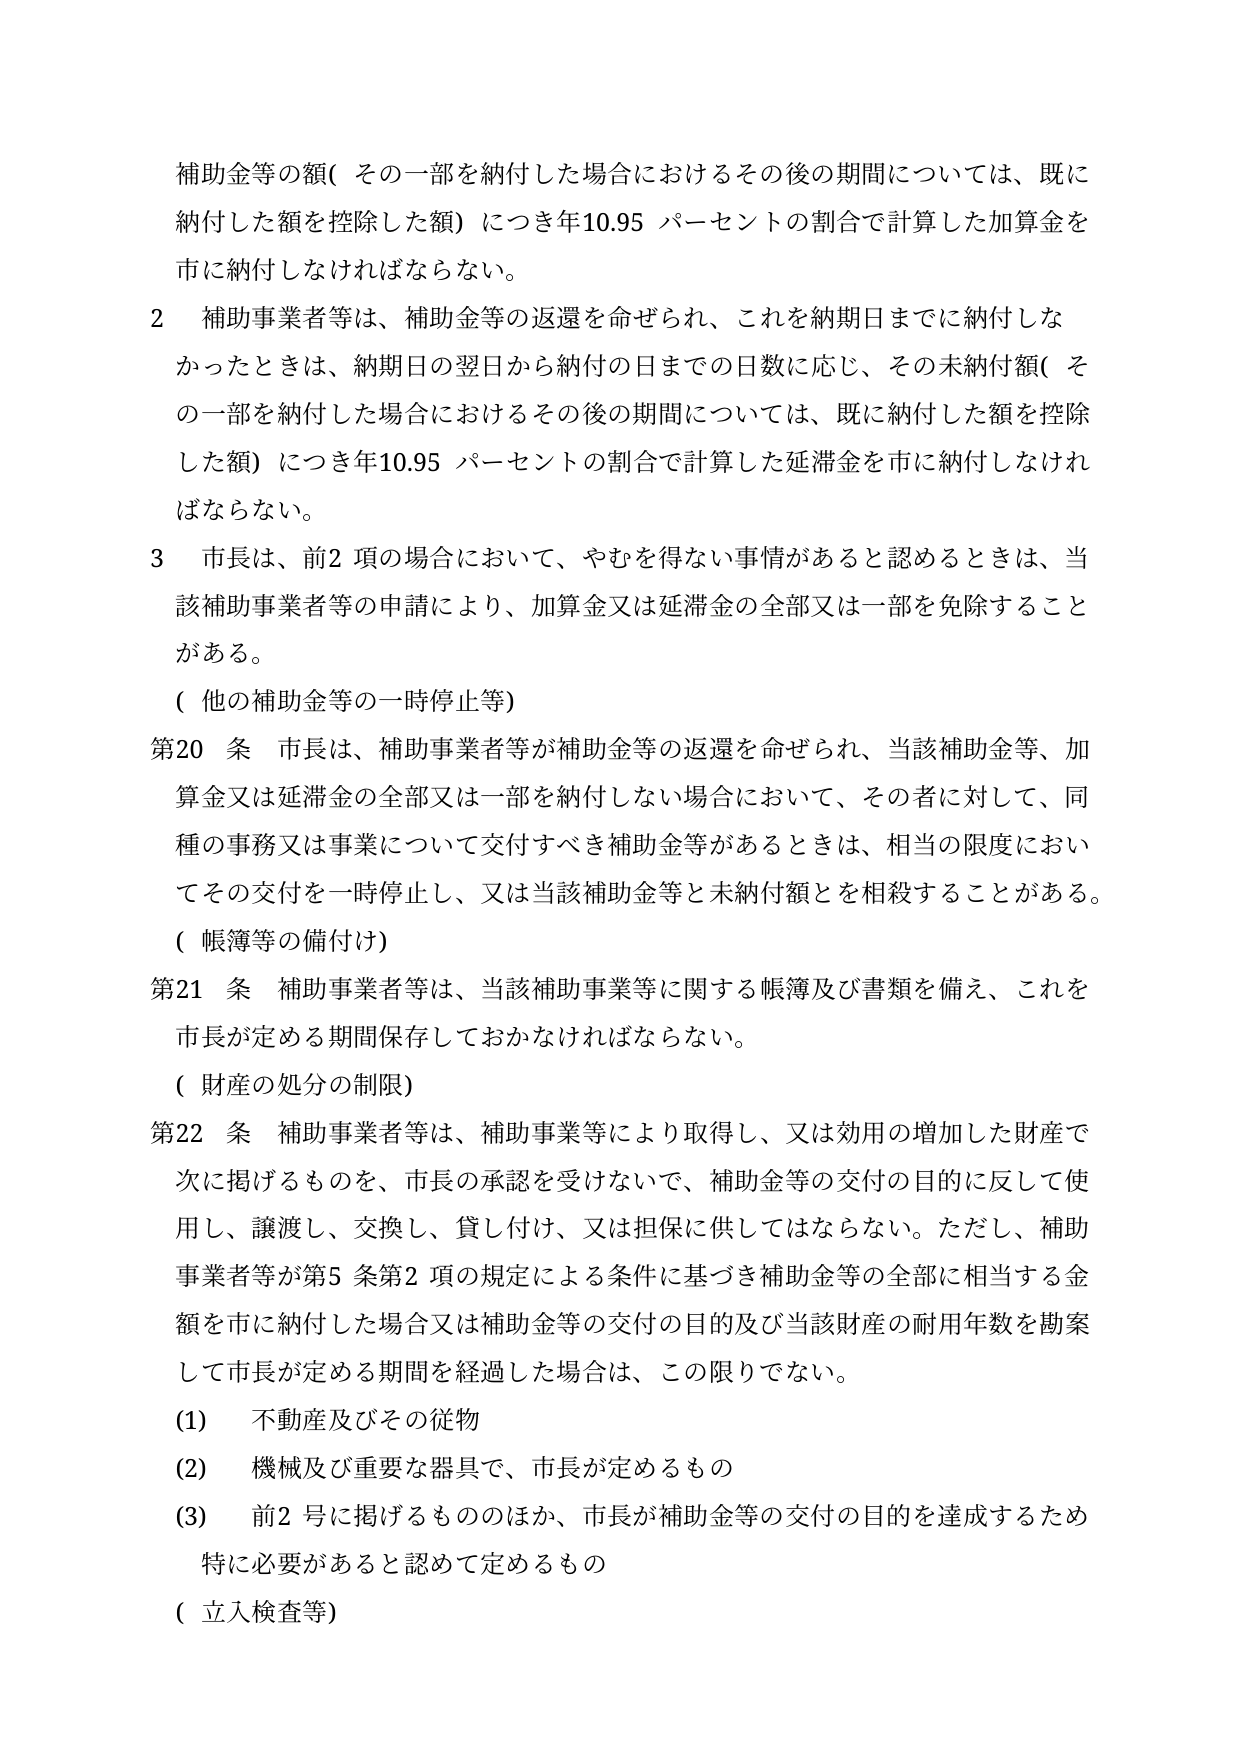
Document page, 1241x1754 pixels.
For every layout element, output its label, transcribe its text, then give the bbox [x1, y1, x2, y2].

text 第20条 市長は、補助事業者等が補助金等の返還を命ぜられ、当該補助金等、加算金又は延滞金の全部又は一部を納付しない場合において、その者に対して、同種の事務又は事業について交付すべき補助金等があるときは、相当の限度においてその交付を一時停止し、又は当該補助金等と未納付額とを相殺することがある。 [150, 724, 1090, 916]
text (財産の処分の制限) [175, 1059, 1090, 1107]
text 第21条 補助事業者等は、当該補助事業等に関する帳簿及び書類を備え、これを市長が定める期間保存しておかなければならない。 [150, 964, 1090, 1059]
text (3) 前2号に掲げるもののほか、市長が補助金等の交付の目的を達成するため特に必要があると認めて定めるもの [175, 1491, 1090, 1587]
text (立入検査等) [175, 1587, 1090, 1634]
text 3 市長は、前2項の場合において、やむを得ない事情があると認めるときは、当該補助事業者等の申請により、加算金又は延滞金の全部又は一部を免除することがある。 [150, 532, 1090, 676]
text (2) 機械及び重要な器具で、市長が定めるもの [175, 1443, 1090, 1491]
text 2 補助事業者等は、補助金等の返還を命ぜられ、これを納期日までに納付しなかったときは、納期日の翌日から納付の日までの日数に応じ、その未納付額(その一部を納付した場合におけるその後の期間については、既に納付した額を控除した額)につき年10.95パーセントの割合で計算した延滞金を市に納付しなければならない。 [150, 293, 1090, 532]
text (他の補助金等の一時停止等) [175, 676, 1090, 724]
text 第22条 補助事業者等は、補助事業等により取得し、又は効用の増加した財産で次に掲げるものを、市長の承認を受けないで、補助金等の交付の目的に反して使用し、譲渡し、交換し、貸し付け、又は担保に供してはならない。ただし、補助事業者等が第5条第2項の規定による条件に基づき補助金等の全部に相当する金額を市に納付した場合又は補助金等の交付の目的及び当該財産の耐用年数を勘案して市長が定める期間を経過した場合は、この限りでない。 [150, 1107, 1090, 1395]
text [150, 149, 1090, 293]
text (帳簿等の備付け) [175, 916, 1090, 964]
text (1) 不動産及びその従物 [175, 1395, 1090, 1443]
